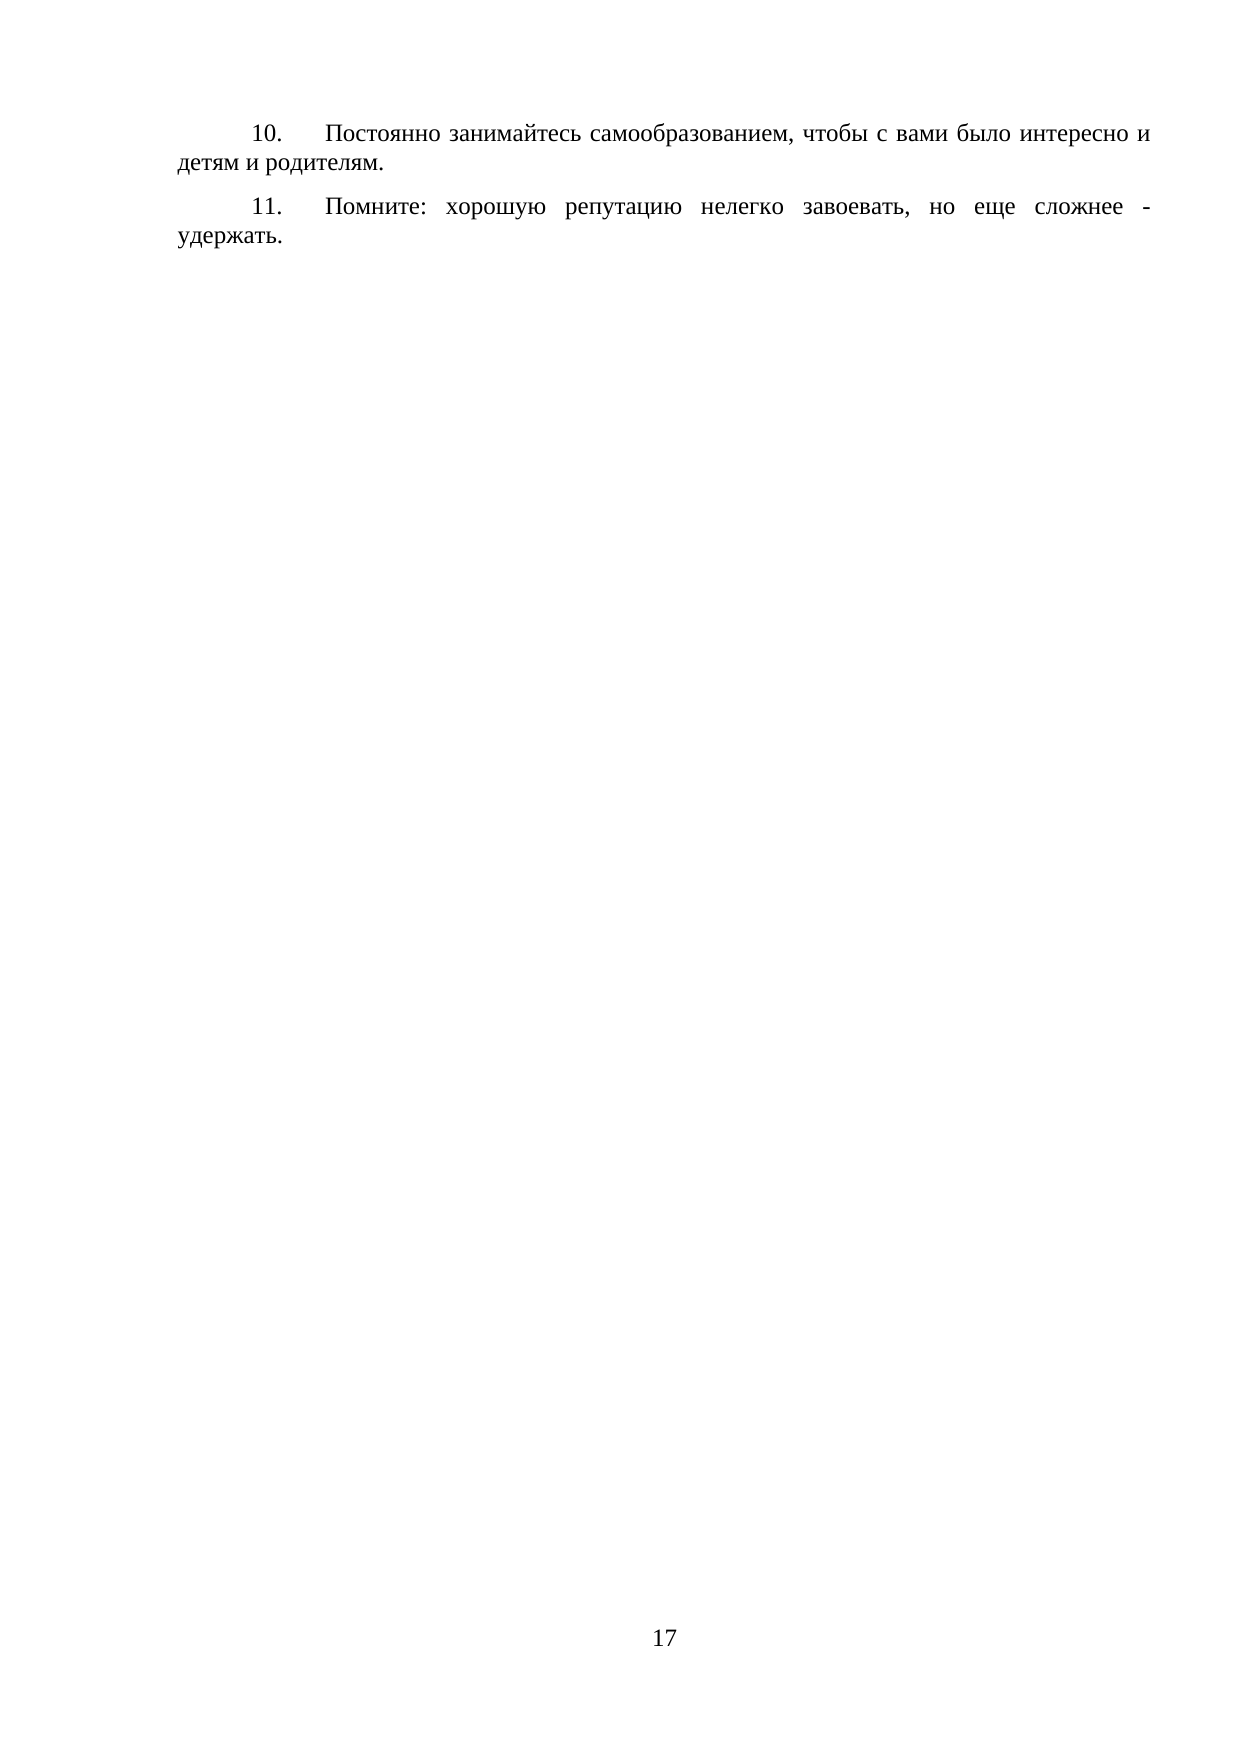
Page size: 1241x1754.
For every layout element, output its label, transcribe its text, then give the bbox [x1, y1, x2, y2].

list Постоянно занимайтесь самообразованием, чтобы с вами было интересно и детям и родителям. [177, 118, 1152, 176]
list Помните: хорошую репутацию нелегко завоевать, но еще сложнее - удержать. [177, 191, 1152, 249]
